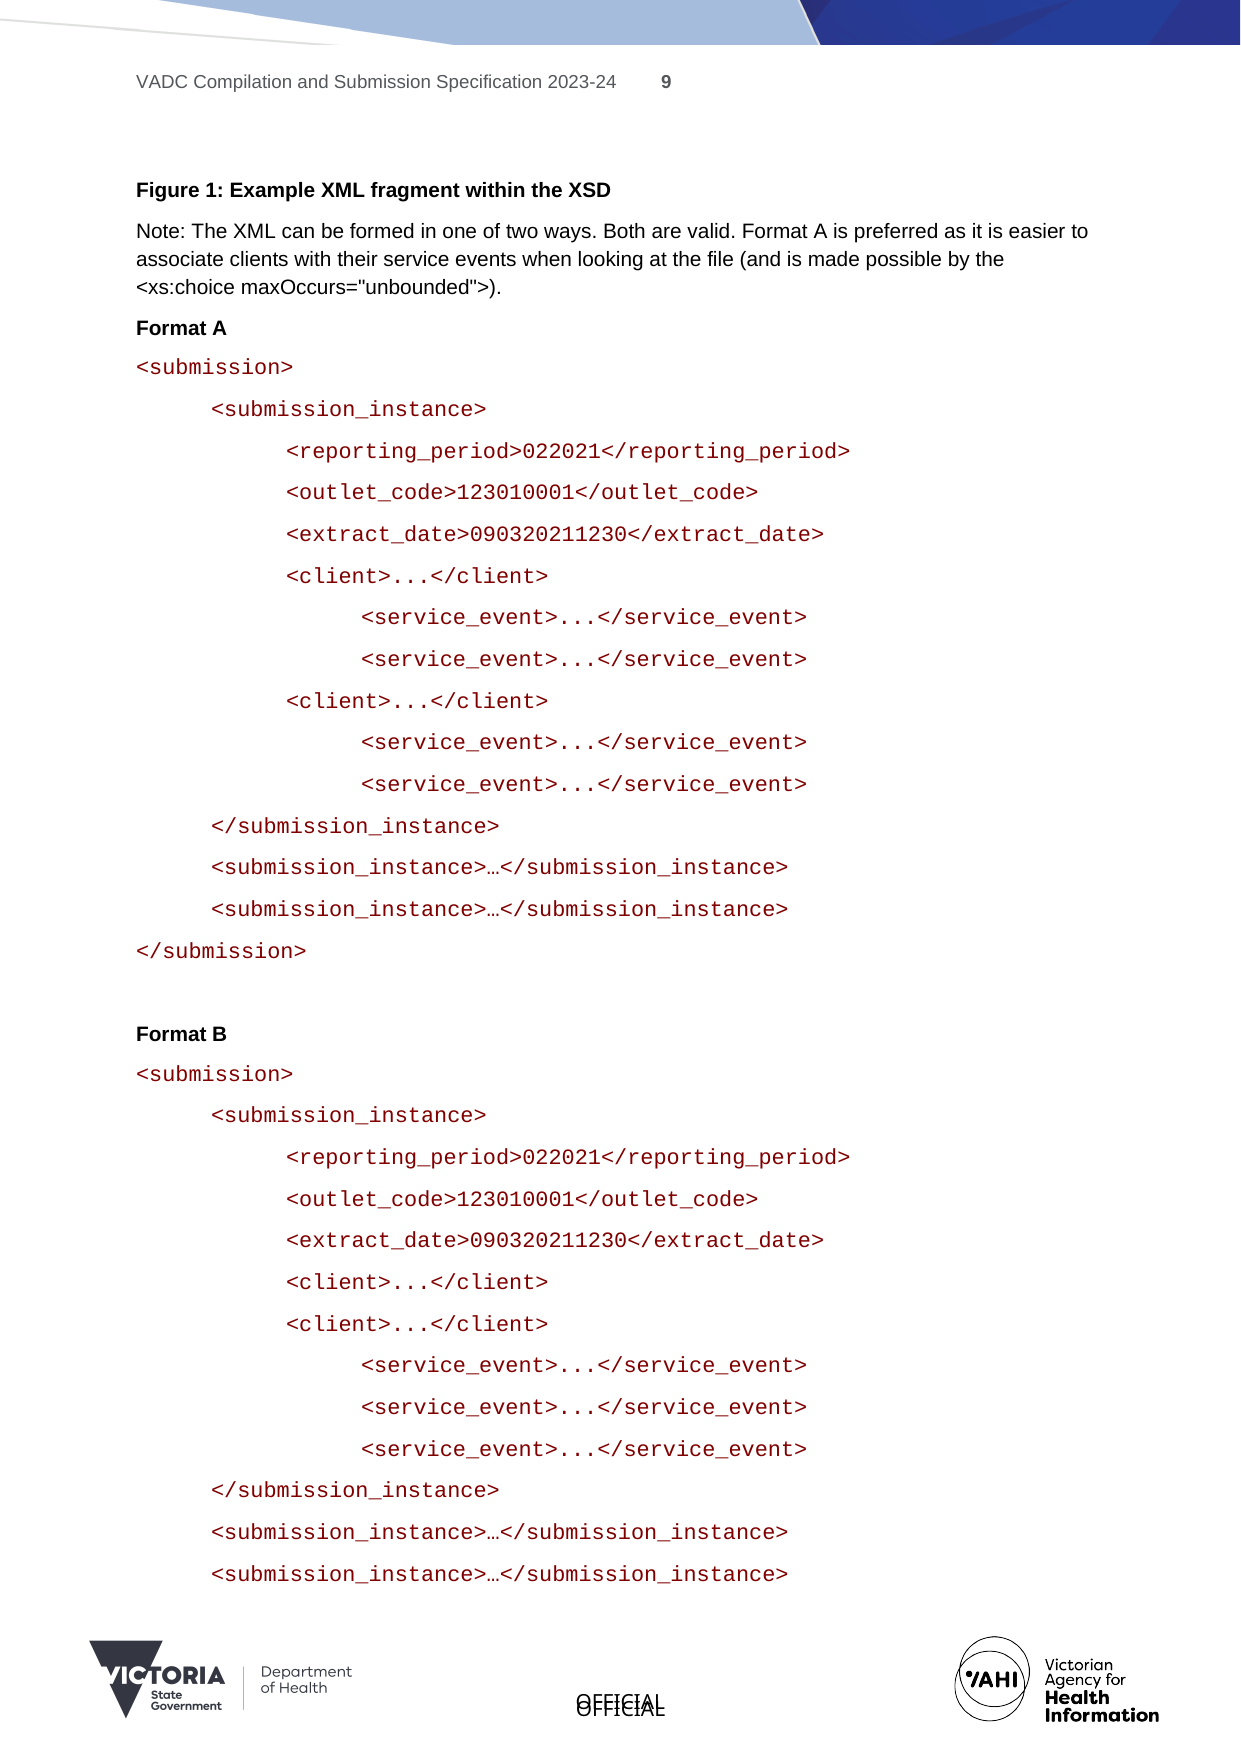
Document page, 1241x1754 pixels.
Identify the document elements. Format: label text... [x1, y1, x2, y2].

text <submission> [136, 1058, 1104, 1088]
text <client>...</client> [211, 686, 1104, 715]
text </submission> [136, 936, 1104, 965]
text </submission_instance> [136, 811, 1104, 840]
text <service_event>...</service_event> [211, 727, 1104, 756]
text <extract_date>090320211230</extract_date> [136, 1225, 1104, 1254]
text <outlet_code>123010001</outlet_code> [136, 477, 1104, 506]
text <service_event>...</service_event> [211, 644, 1104, 673]
picture [0, 1595, 1241, 1754]
text <outlet_code>123010001</outlet_code> [136, 1183, 1104, 1213]
text <reporting_period>022021</reporting_period> [136, 436, 1104, 465]
text Note: The XML can be formed in one of two ways. Both are valid. Format A is preferred as it is easier to associate clients with their service events when looking at the file (and is made possible by the <xs:choice maxOccurs="unbounded">). [136, 215, 1104, 299]
picture [0, 0, 1241, 45]
text <submission_instance> [136, 394, 1104, 423]
text <service_event>...</service_event> [211, 769, 1104, 798]
text <client>...</client> [211, 561, 1104, 590]
text <client>...</client> [211, 1308, 1104, 1338]
text Format B [136, 1018, 1104, 1046]
text <reporting_period>022021</reporting_period> [136, 1142, 1104, 1171]
text <submission_instance>…</submission_instance> [136, 852, 1104, 881]
text <submission_instance>…</submission_instance> [136, 894, 1104, 923]
text </submission_instance> [136, 1475, 1104, 1504]
text <submission_instance> [136, 1100, 1104, 1129]
text <service_event>...</service_event> [211, 1433, 1104, 1463]
text Figure 1: Example XML fragment within the XSD [136, 177, 1104, 202]
text <submission> [136, 352, 1104, 381]
text Format A [136, 312, 1104, 340]
text <client>...</client> [211, 1267, 1104, 1296]
text <extract_date>090320211230</extract_date> [136, 519, 1104, 548]
text <service_event>...</service_event> [211, 1392, 1104, 1421]
text <submission_instance>…</submission_instance> [136, 1517, 1104, 1546]
text <service_event>...</service_event> [211, 602, 1104, 631]
text <service_event>...</service_event> [211, 1350, 1104, 1379]
text <submission_instance>…</submission_instance> [136, 1558, 1104, 1588]
